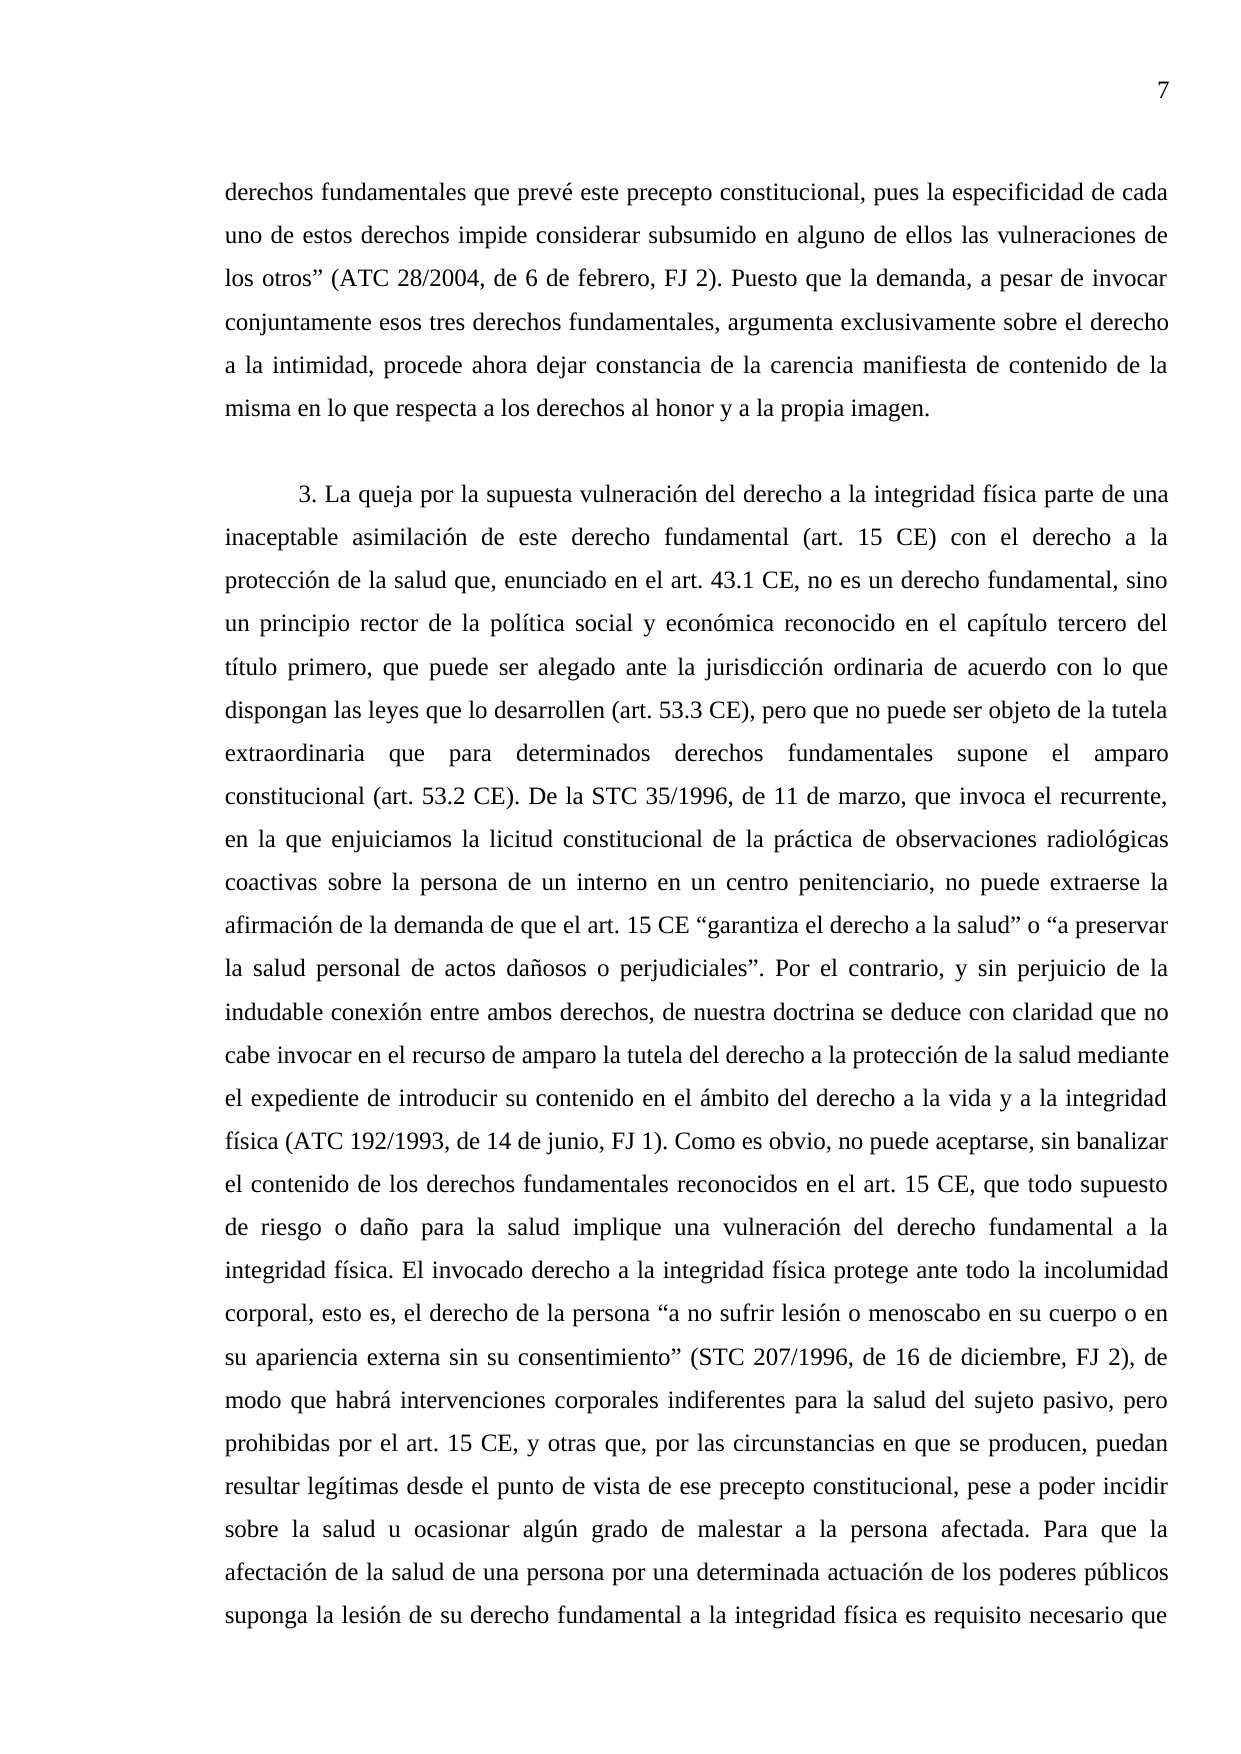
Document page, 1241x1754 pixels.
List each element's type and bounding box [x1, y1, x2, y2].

text [224, 479, 1169, 1629]
text [224, 177, 1169, 422]
